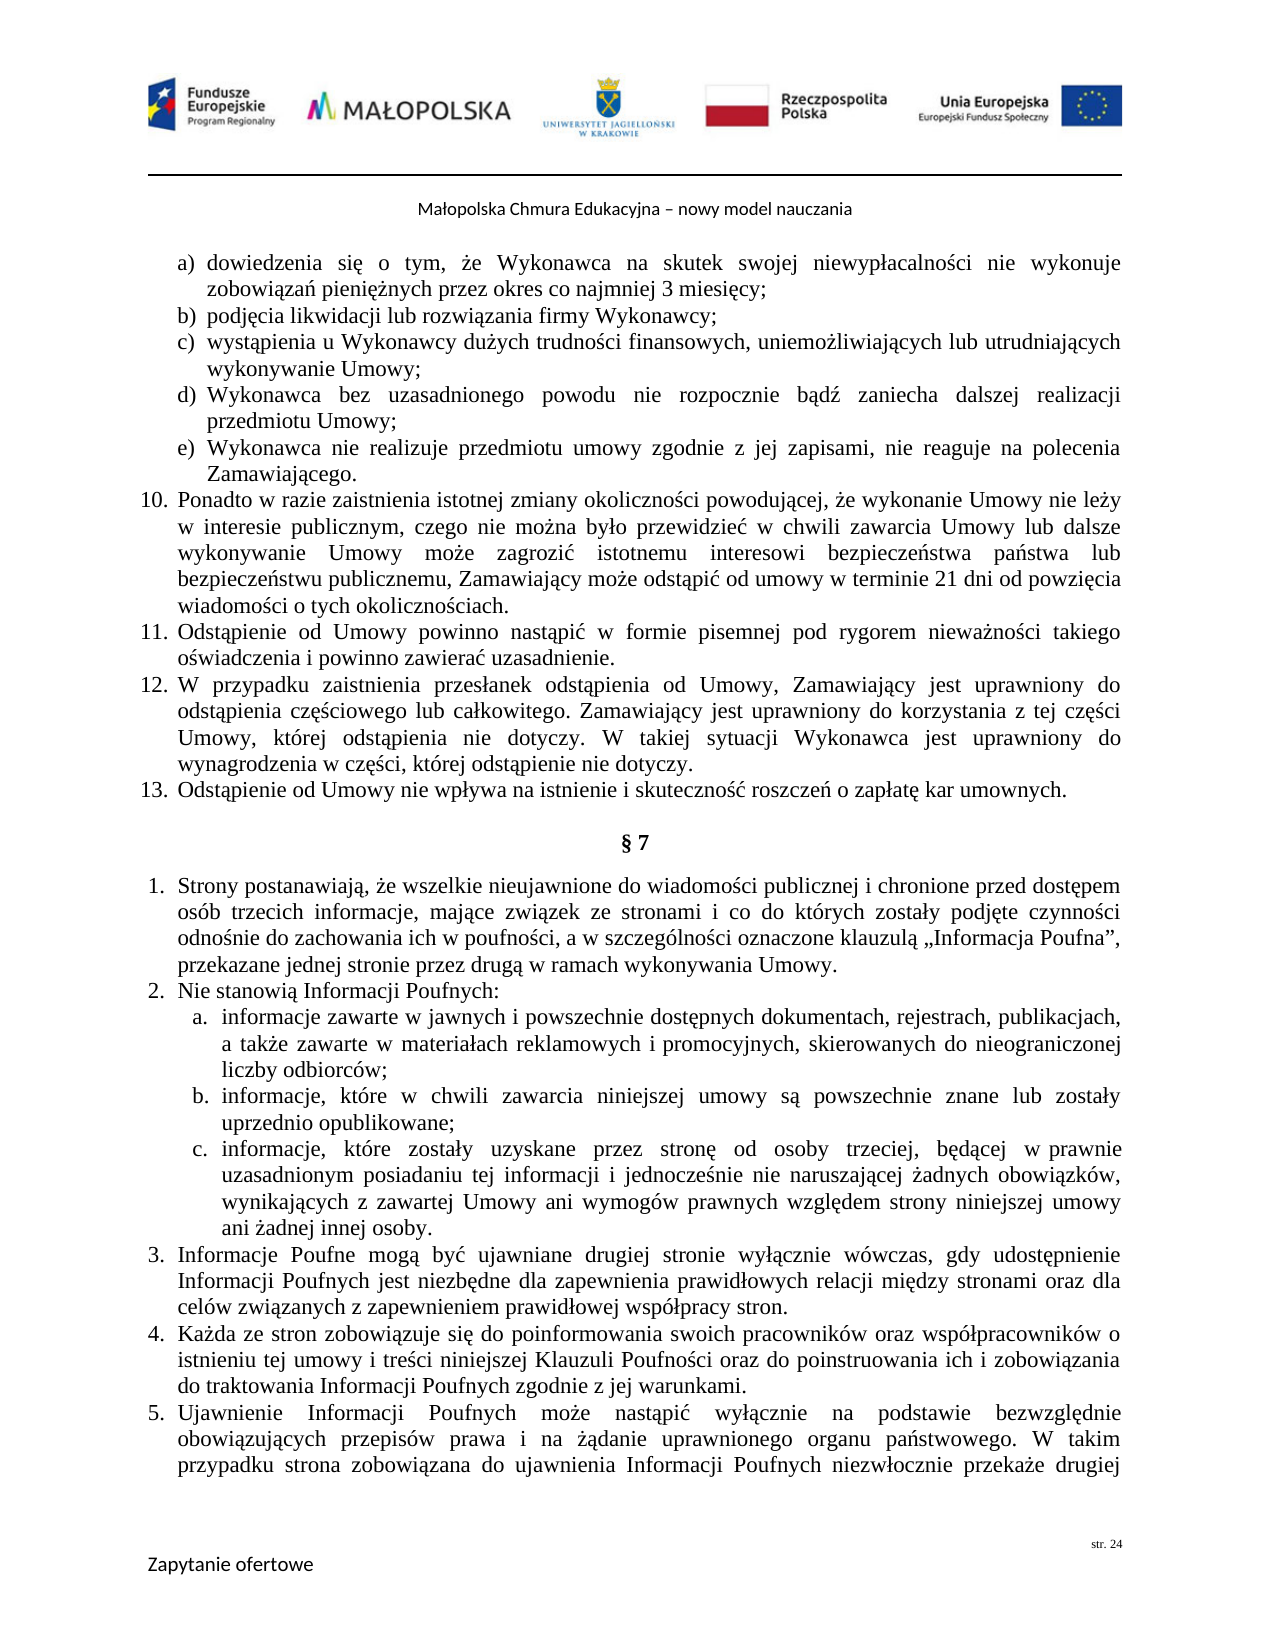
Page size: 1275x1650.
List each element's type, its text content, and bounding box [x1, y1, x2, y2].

list informacje zawarte w jawnych i powszechnie dostępnych dokumentach, rejestrach, publikacjach, a także zawarte w materiałach reklamowych i promocyjnych, skierowanych do nieograniczonej liczby odbiorców; [192, 1003, 1122, 1082]
list podjęcia likwidacji lub rozwiązania firmy Wykonawcy; [177, 302, 1122, 328]
list Wykonawca nie realizuje przedmiotu umowy zgodnie z jej zapisami, nie reaguje na polecenia Zamawiającego. [177, 434, 1122, 486]
list Nie stanowią Informacji Poufnych: [148, 977, 1122, 1003]
text § 7 [148, 829, 1122, 855]
picture [147, 73, 1123, 144]
list Ponadto w razie zaistnienia istotnej zmiany okoliczności powodującej, że wykonanie Umowy nie leży w interesie publicznym, czego nie można było przewidzieć w chwili zawarcia Umowy lub dalsze wykonywanie Umowy może zagrozić istotnemu interesowi bezpieczeństwa państwa lub bezpieczeństwu publicznemu, Zamawiający może odstąpić od umowy w terminie 21 dni od powzięcia wiadomości o tych okolicznościach. [140, 486, 1122, 618]
list Odstąpienie od Umowy powinno nastąpić w formie pisemnej pod rygorem nieważności takiego oświadczenia i powinno zawierać uzasadnienie. [140, 618, 1122, 671]
list informacje, które w chwili zawarcia niniejszej umowy są powszechnie znane lub zostały uprzednio opublikowane; [192, 1082, 1122, 1135]
list dowiedzenia się o tym, że Wykonawca na skutek swojej niewypłacalności nie wykonuje zobowiązań pieniężnych przez okres co najmniej 3 miesięcy; [177, 249, 1122, 302]
list Odstąpienie od Umowy nie wpływa na istnienie i skuteczność roszczeń o zapłatę kar umownych. [140, 776, 1122, 803]
list W przypadku zaistnienia przesłanek odstąpienia od Umowy, Zamawiający jest uprawniony do odstąpienia częściowego lub całkowitego. Zamawiający jest uprawniony do korzystania z tej części Umowy, której odstąpienia nie dotyczy. W takiej sytuacji Wykonawca jest uprawniony do wynagrodzenia w części, której odstąpienie nie dotyczy. [140, 671, 1122, 776]
list wystąpienia u Wykonawcy dużych trudności finansowych, uniemożliwiających lub utrudniających wykonywanie Umowy; [177, 328, 1122, 381]
list informacje, które zostały uzyskane przez stronę od osoby trzeciej, będącej w prawnie uzasadnionym posiadaniu tej informacji i jednocześnie nie naruszającej żadnych obowiązków, wynikających z zawartej Umowy ani wymogów prawnych względem strony niniejszej umowy ani żadnej innej osoby. [192, 1135, 1122, 1241]
list Informacje Poufne mogą być ujawniane drugiej stronie wyłącznie wówczas, gdy udostępnienie Informacji Poufnych jest niezbędne dla zapewnienia prawidłowych relacji między stronami oraz dla celów związanych z zapewnieniem prawidłowej współpracy stron. [148, 1241, 1122, 1320]
list Każda ze stron zobowiązuje się do poinformowania swoich pracowników oraz współpracowników o istnieniu tej umowy i treści niniejszej Klauzuli Poufności oraz do poinstruowania ich i zobowiązania do traktowania Informacji Poufnych zgodnie z jej warunkami. [148, 1320, 1122, 1399]
list Wykonawca bez uzasadnionego powodu nie rozpocznie bądź zaniecha dalszej realizacji przedmiotu Umowy; [177, 381, 1122, 434]
list Strony postanawiają, że wszelkie nieujawnione do wiadomości publicznej i chronione przed dostępem osób trzecich informacje, mające związek ze stronami i co do których zostały podjęte czynności odnośnie do zachowania ich w poufności, a w szczególności oznaczone klauzulą „Informacja Poufna”, przekazane jednej stronie przez drugą w ramach wykonywania Umowy. [148, 872, 1122, 977]
